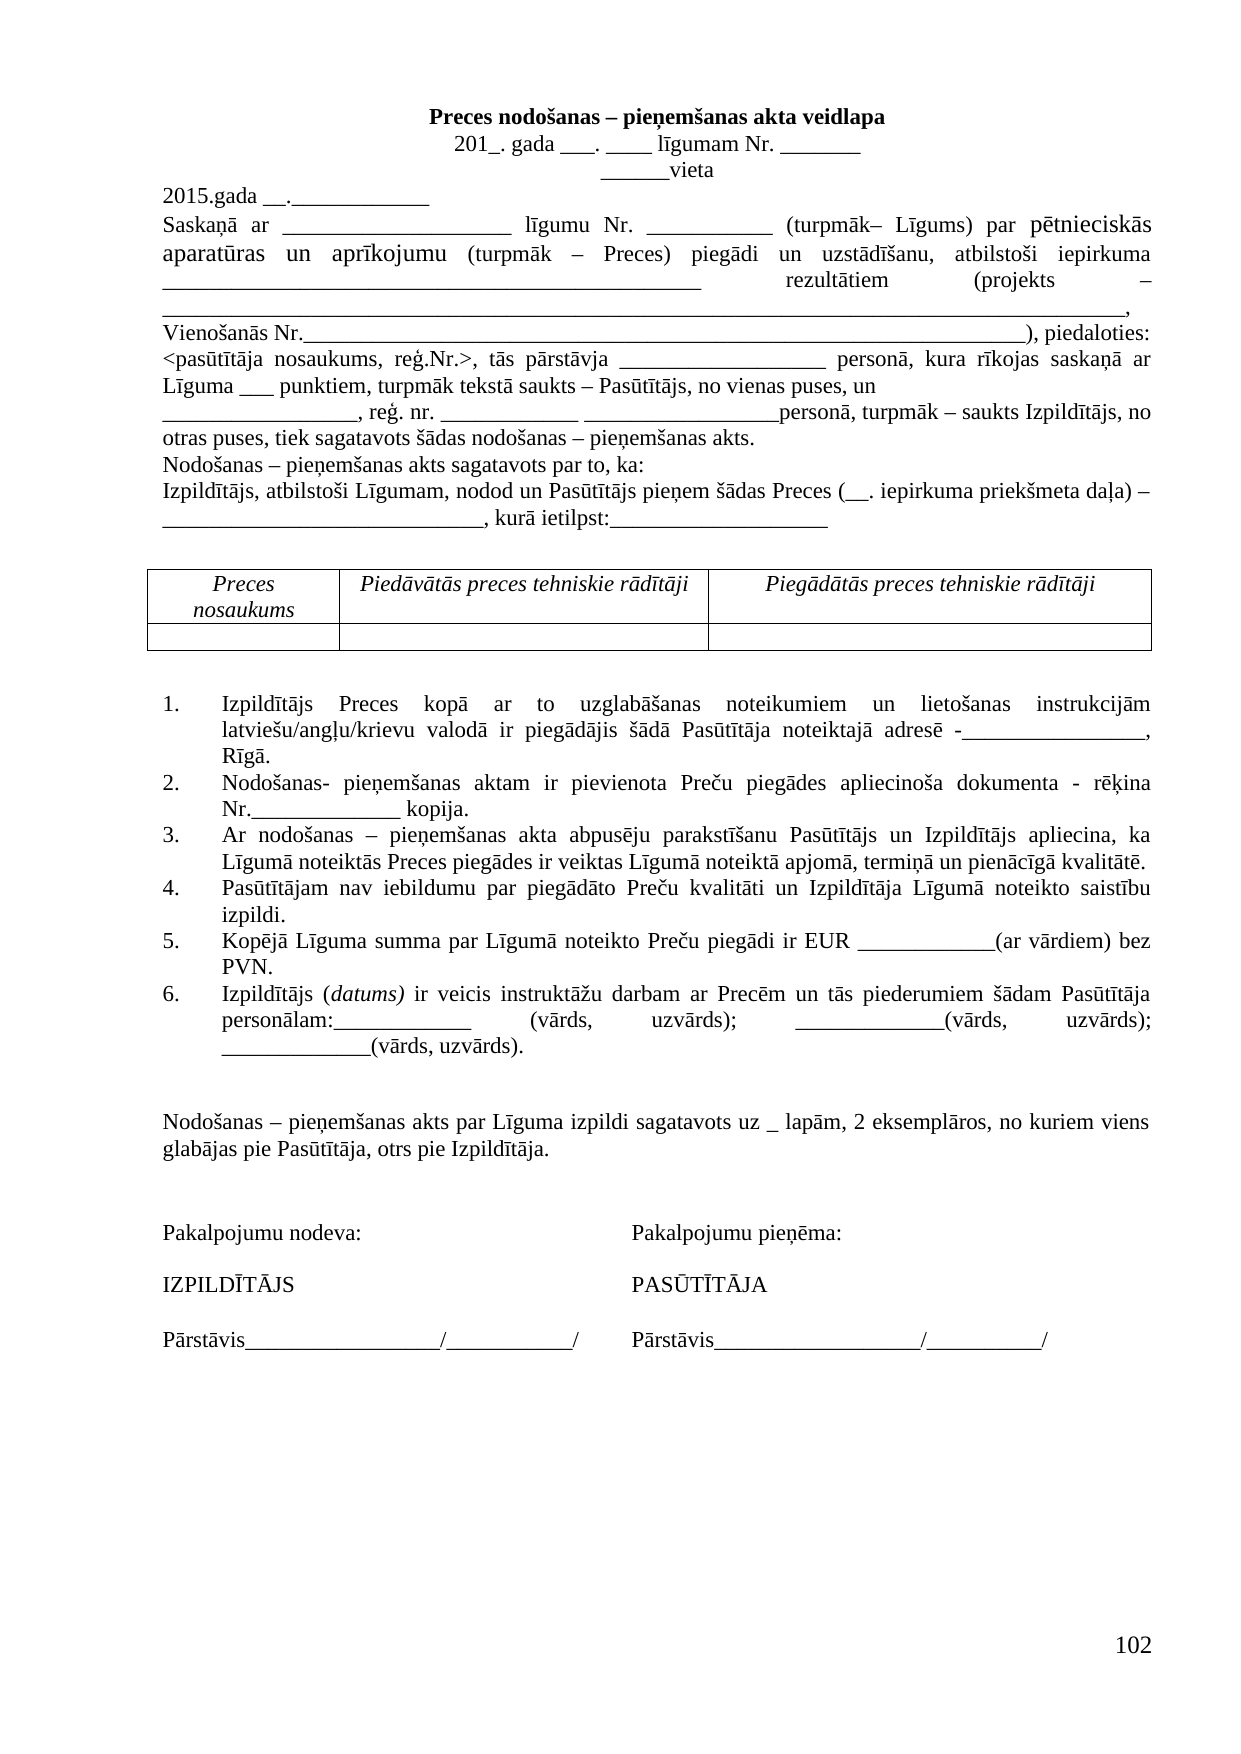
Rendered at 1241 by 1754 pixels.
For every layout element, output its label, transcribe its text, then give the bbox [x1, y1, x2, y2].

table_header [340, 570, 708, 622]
list Izpildītājs Preces kopā ar to uzglabāšanas noteikumiem un lietošanas instrukcijām latviešu/angļu/krievu valodā ir piegādājis šādā Pasūtītāja noteiktajā adresē -________________, Rīgā. [162, 690, 1152, 769]
list Nodošanas- pieņemšanas aktam ir pievienota Preču piegādes apliecinoša dokumenta - rēķina Nr._____________ kopija. [162, 769, 1152, 822]
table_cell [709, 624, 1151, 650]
text <pasūtītāja nosaukums, reģ.Nr.>, tās pārstāvja __________________ personā, kura rīkojas saskaņā ar Līguma ___ punktiem, turpmāk tekstā saukts – Pasūtītājs, no vienas puses, un [162, 345, 1152, 398]
text Nodošanas – pieņemšanas akts par Līguma izpildi sagatavots uz _ lapām, 2 eksemplāros, no kuriem viens glabājas pie Pasūtītāja, otrs pie Izpildītāja. [162, 1108, 1152, 1161]
text 2015.gada __.____________ [162, 182, 1152, 209]
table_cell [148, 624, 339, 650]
text Izpildītājs, atbilstoši Līgumam, nodod un Pasūtītājs pieņem šādas Preces (__. iepirkuma priekšmeta daļa) –____________________________, kurā ietilpst:___________________ [162, 477, 1152, 530]
text ______vieta [162, 156, 1152, 182]
text _________________, reģ. nr. ____________ _________________personā, turpmāk – saukts Izpildītājs, no otras puses, tiek sagatavots šādas nodošanas – pieņemšanas akts. [162, 398, 1152, 451]
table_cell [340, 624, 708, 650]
text 201_. gada ___. ____ līgumam Nr. _______ [162, 130, 1152, 156]
list Ar nodošanas – pieņemšanas akta abpusēju parakstīšanu Pasūtītājs un Izpildītājs apliecina, ka Līgumā noteiktās Preces piegādes ir veiktas Līgumā noteiktā apjomā, termiņā un pienācīgā kvalitātē. [162, 822, 1152, 874]
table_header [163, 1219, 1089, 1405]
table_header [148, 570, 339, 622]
text Preces nodošanas – pieņemšanas akta veidlapa [162, 103, 1152, 130]
list Kopējā Līguma summa par Līgumā noteikto Preču piegādi ir EUR ____________(ar vārdiem) bez PVN. [162, 927, 1152, 980]
list Izpildītājs (datums) ir veicis instruktāžu darbam ar Precēm un tās piederumiem šādam Pasūtītāja personālam:____________ (vārds, uzvārds); _____________(vārds, uzvārds); _____________(vārds, uzvārds). [162, 980, 1152, 1059]
text Saskaņā ar ____________________ līgumu Nr. ___________ (turpmāk– Līgums) par pētnieciskās aparatūras un aprīkojumu (turpmāk – Preces) piegādi un uzstādīšanu, atbilstoši iepirkuma _______________________________________________ rezultātiem (projekts – ____________________________________________________________________________________, Vienošanās Nr._______________________________________________________________), piedaloties: [162, 209, 1152, 345]
text Nodošanas – pieņemšanas akts sagatavots par to, ka: [162, 451, 1152, 477]
list Pasūtītājam nav iebildumu par piegādāto Preču kvalitāti un Izpildītāja Līgumā noteikto saistību izpildi. [162, 874, 1152, 927]
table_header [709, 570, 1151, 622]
